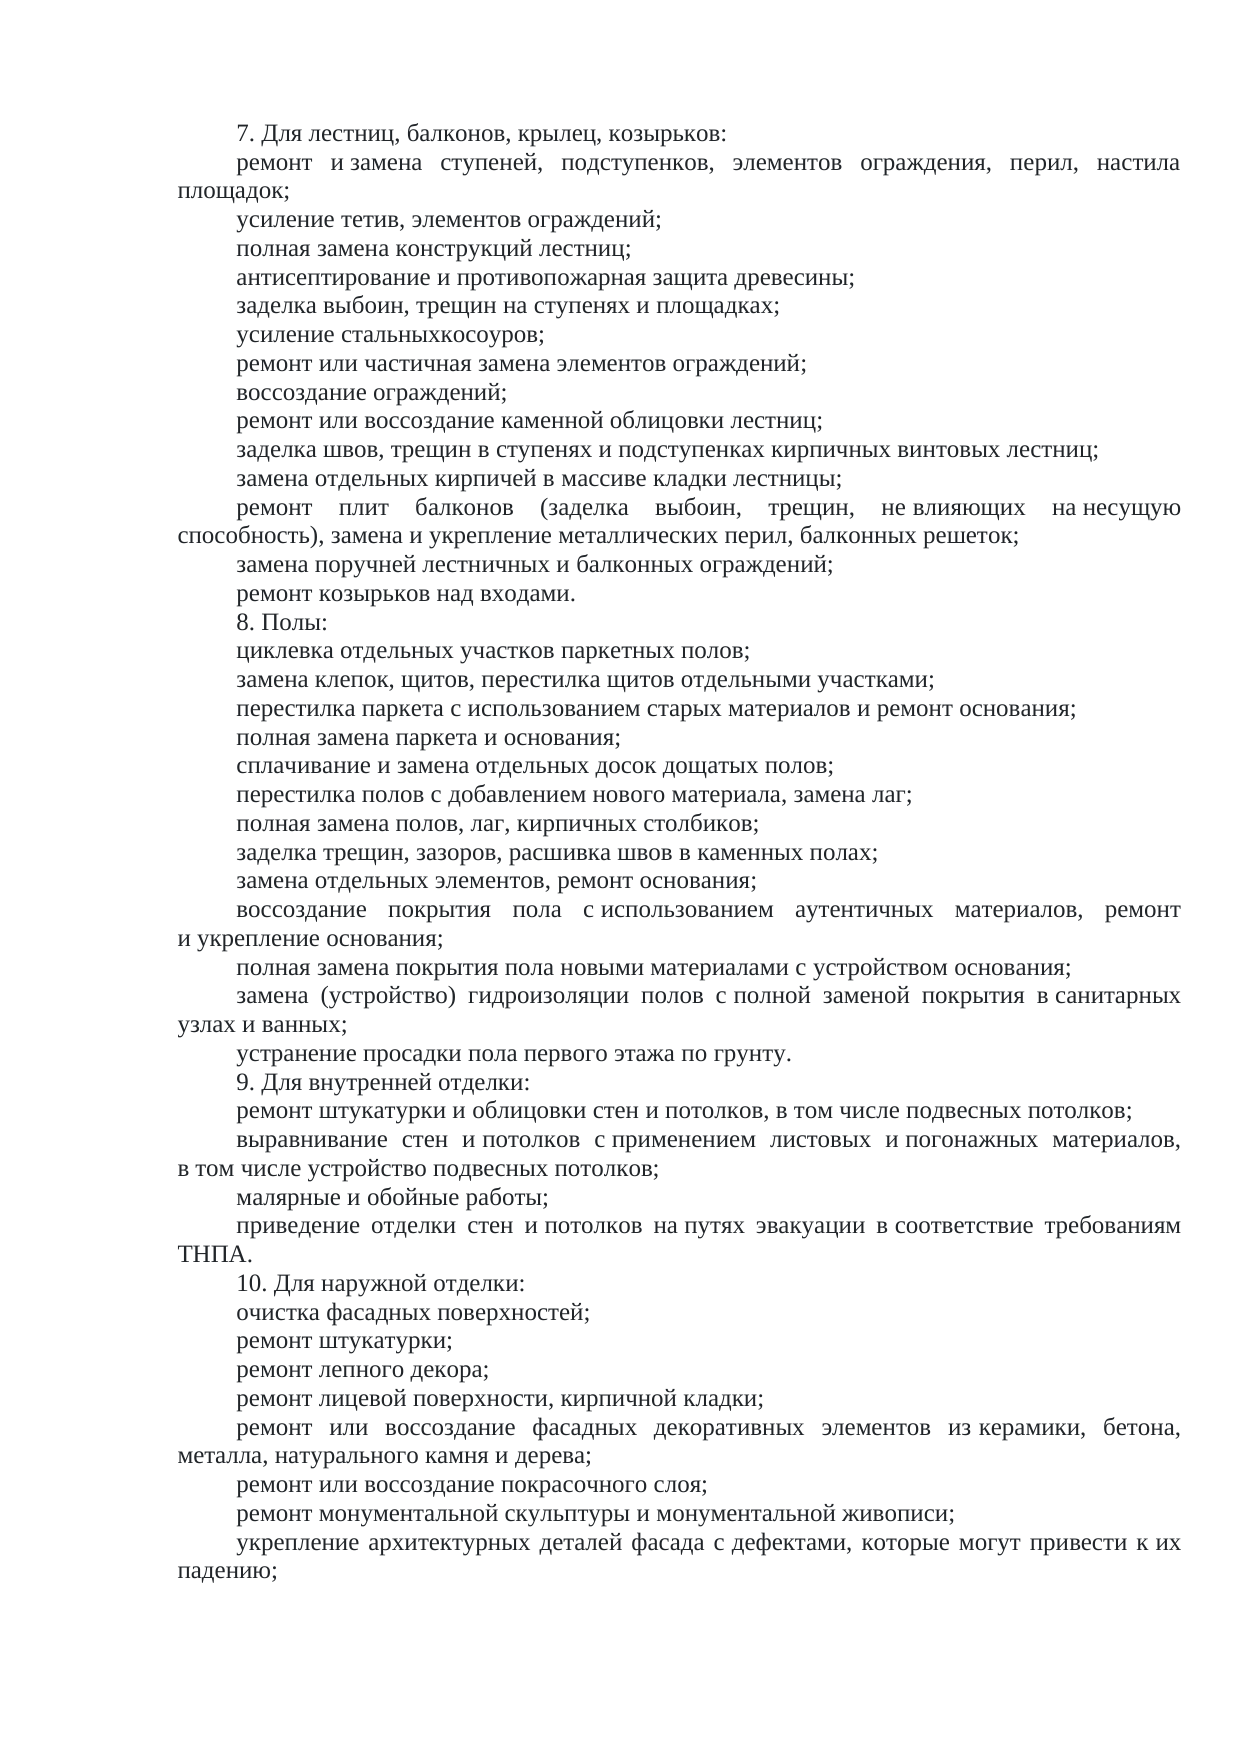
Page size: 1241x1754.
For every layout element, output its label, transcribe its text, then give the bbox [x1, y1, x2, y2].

text 10. Для наружной отделки: [177, 1268, 1181, 1297]
text 7. Для лестниц, балконов, крылец, козырьков: [177, 118, 1181, 147]
text приведение отделки стен и потолков на путях эвакуации в соответствие требованиям ТНПА. [177, 1211, 1181, 1268]
text полная замена паркета и основания; [177, 722, 1181, 751]
text заделка швов, трещин в ступенях и подступенках кирпичных винтовых лестниц; [177, 434, 1181, 463]
text выравнивание стен и потолков с применением листовых и погонажных материалов, в том числе устройство подвесных потолков; [177, 1124, 1181, 1182]
text 9. Для внутренней отделки: [177, 1067, 1181, 1096]
text заделка трещин, зазоров, расшивка швов в каменных полах; [177, 837, 1181, 866]
text устранение просадки пола первого этажа по грунту. [177, 1038, 1181, 1067]
text замена (устройство) гидроизоляции полов с полной заменой покрытия в санитарных узлах и ванных; [177, 981, 1181, 1038]
text усиление стальныхкосоуров; [177, 319, 1181, 348]
text ремонт или частичная замена элементов ограждений; [177, 348, 1181, 377]
text ремонт и замена ступеней, подступенков, элементов ограждения, перил, настила площадок; [177, 147, 1181, 204]
text ремонт монументальной скульптуры и монументальной живописи; [177, 1498, 1181, 1527]
text сплачивание и замена отдельных досок дощатых полов; [177, 751, 1181, 779]
text замена клепок, щитов, перестилка щитов отдельными участками; [177, 664, 1181, 693]
text полная замена полов, лаг, кирпичных столбиков; [177, 808, 1181, 837]
text ремонт штукатурки; [177, 1326, 1181, 1354]
text ремонт плит балконов (заделка выбоин, трещин, не влияющих на несущую способность), замена и укрепление металлических перил, балконных решеток; [177, 492, 1181, 549]
text полная замена покрытия пола новыми материалами с устройством основания; [177, 952, 1181, 981]
text ремонт лицевой поверхности, кирпичной кладки; [177, 1383, 1181, 1412]
text замена отдельных кирпичей в массиве кладки лестницы; [177, 463, 1181, 492]
text воссоздание ограждений; [177, 377, 1181, 406]
text антисептирование и противопожарная защита древесины; [177, 262, 1181, 291]
text очистка фасадных поверхностей; [177, 1297, 1181, 1326]
text ремонт штукатурки и облицовки стен и потолков, в том числе подвесных потолков; [177, 1096, 1181, 1124]
text ремонт или воссоздание покрасочного слоя; [177, 1469, 1181, 1498]
text воссоздание покрытия пола с использованием аутентичных материалов, ремонт и укрепление основания; [177, 894, 1181, 952]
text малярные и обойные работы; [177, 1182, 1181, 1211]
text заделка выбоин, трещин на ступенях и площадках; [177, 291, 1181, 319]
text замена отдельных элементов, ремонт основания; [177, 866, 1181, 894]
text 8. Полы: [177, 607, 1181, 636]
text усиление тетив, элементов ограждений; [177, 204, 1181, 233]
text полная замена конструкций лестниц; [177, 233, 1181, 262]
text циклевка отдельных участков паркетных полов; [177, 636, 1181, 664]
text замена поручней лестничных и балконных ограждений; [177, 549, 1181, 578]
text перестилка паркета с использованием старых материалов и ремонт основания; [177, 693, 1181, 722]
text ремонт лепного декора; [177, 1354, 1181, 1383]
text перестилка полов с добавлением нового материала, замена лаг; [177, 779, 1181, 808]
text ремонт или воссоздание фасадных декоративных элементов из керамики, бетона, металла, натурального камня и дерева; [177, 1412, 1181, 1469]
text укрепление архитектурных деталей фасада с дефектами, которые могут привести к их падению; [177, 1527, 1181, 1584]
text ремонт козырьков над входами. [177, 578, 1181, 607]
text ремонт или воссоздание каменной облицовки лестниц; [177, 406, 1181, 434]
